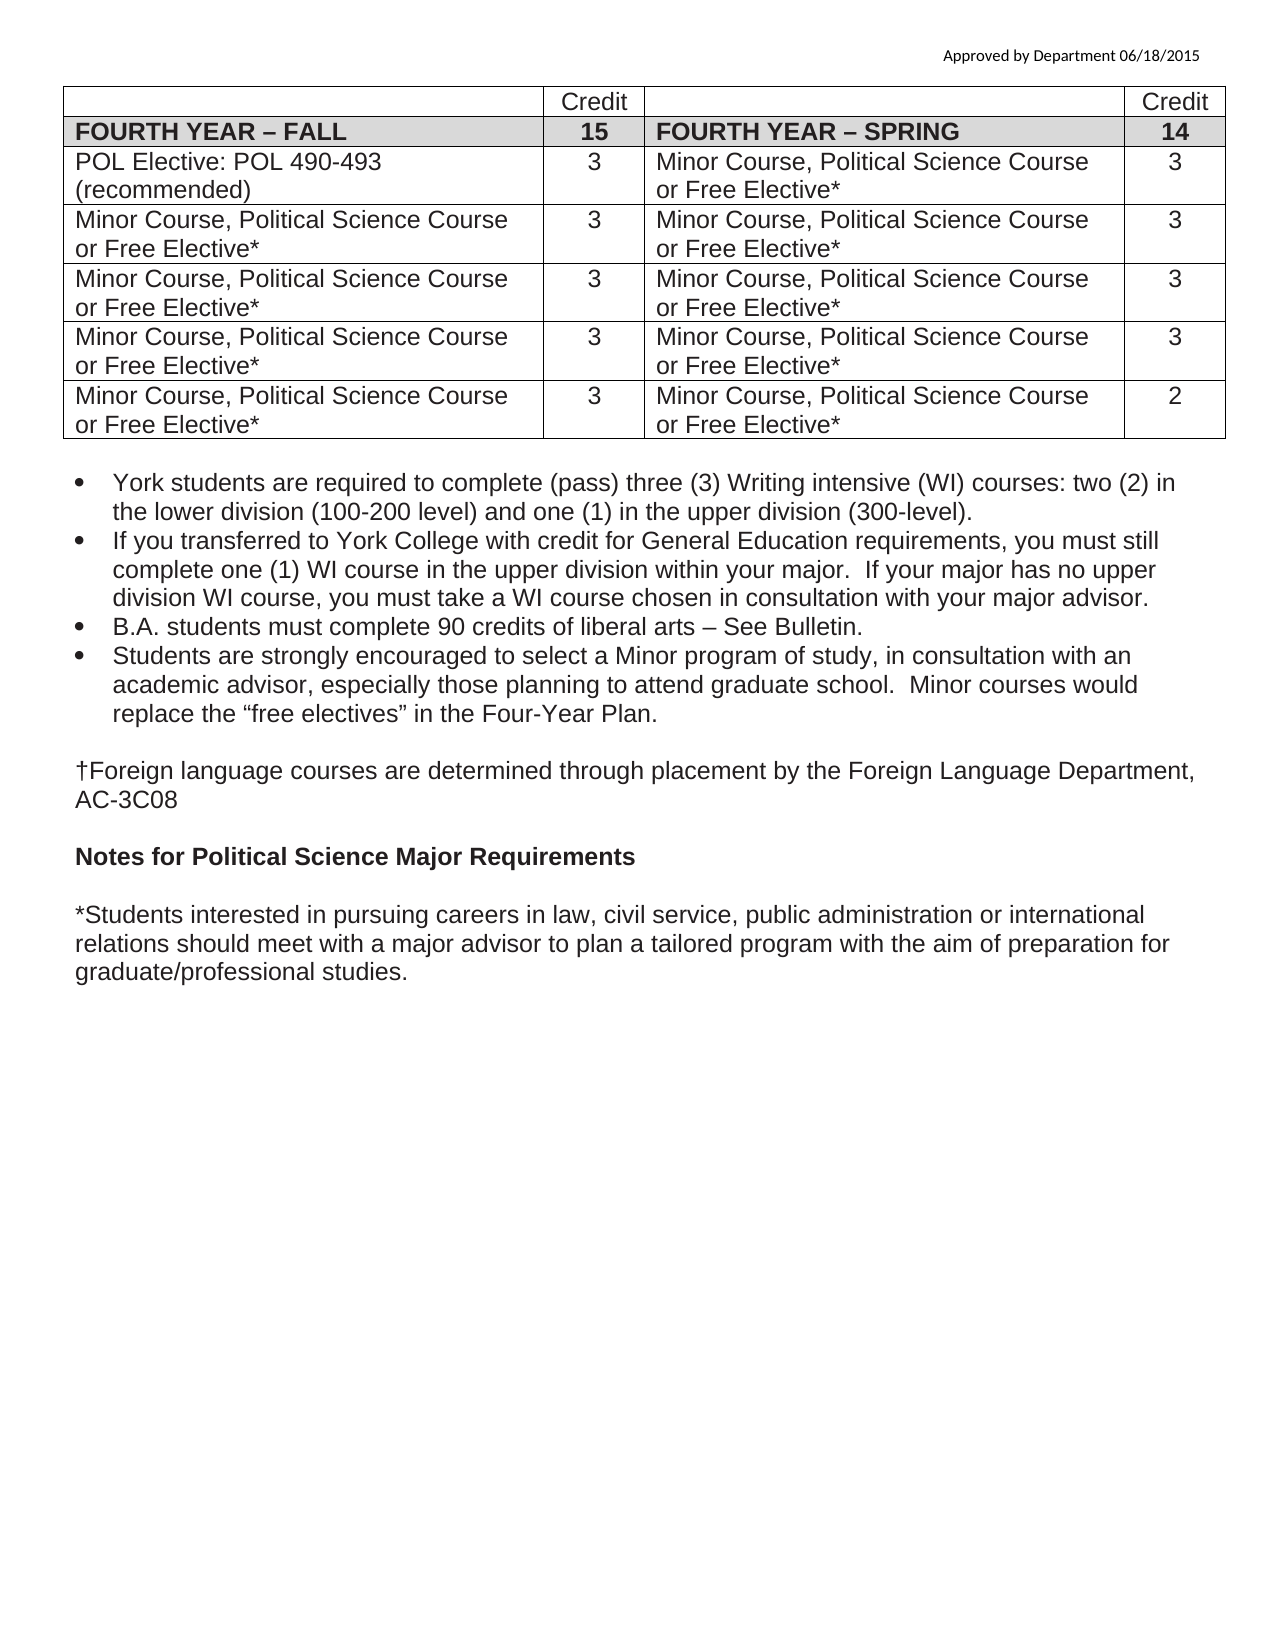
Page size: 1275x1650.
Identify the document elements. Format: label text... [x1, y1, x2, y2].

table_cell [645, 205, 1124, 263]
list B.A. students must complete 90 credits of liberal arts – See Bulletin. [75, 612, 1200, 641]
table_header [64, 87, 543, 116]
table_cell 3 [544, 205, 644, 263]
table_cell 15 [544, 117, 644, 146]
table_cell 3 [1125, 264, 1225, 321]
table_header Credit [544, 87, 644, 116]
table_cell 3 [544, 322, 644, 380]
table_cell FOURTH YEAR – FALL [64, 117, 543, 146]
list York students are required to complete (pass) three (3) Writing intensive (WI) courses: two (2) in the lower division (100-200 level) and one (1) in the upper division (300-level). [75, 468, 1200, 526]
table_cell Minor Course, Political Science Course or Free Elective* [645, 381, 1124, 438]
table_header Credit [1125, 87, 1225, 116]
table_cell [64, 205, 543, 263]
table_cell Minor Course, Political Science Course or Free Elective* [645, 322, 1124, 380]
table_header [645, 87, 1124, 116]
table_cell 2 [1125, 381, 1225, 438]
table_cell Minor Course, Political Science Course or Free Elective* [64, 381, 543, 438]
table_cell 3 [544, 381, 644, 438]
table_cell POL Elective: POL 490-493 (recommended) [64, 147, 543, 204]
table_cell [645, 147, 1124, 204]
table_cell Minor Course, Political Science Course or Free Elective* [64, 322, 543, 380]
table_cell 3 [1125, 147, 1225, 204]
list †Foreign language courses are determined through placement by the Foreign Language Department, AC-3C08 [75, 756, 1200, 813]
table_cell Minor Course, Political Science Course or Free Elective* [645, 264, 1124, 321]
table_cell 3 [544, 147, 644, 204]
table_cell FOURTH YEAR – SPRING [645, 117, 1124, 146]
table_cell 3 [544, 264, 644, 321]
table_cell Minor Course, Political Science Course or Free Elective* [64, 264, 543, 321]
list Students are strongly encouraged to select a Minor program of study, in consultation with an academic advisor, especially those planning to attend graduate school. Minor courses would replace the “free electives” in the Four-Year Plan. [75, 641, 1200, 727]
table_cell 14 [1125, 117, 1225, 146]
list Notes for Political Science Major Requirements [75, 842, 1200, 871]
list If you transferred to York College with credit for General Education requirements, you must still complete one (1) WI course in the upper division within your major. If your major has no upper division WI course, you must take a WI course chosen in consultation with your major advisor. [75, 526, 1200, 612]
list *Students interested in pursuing careers in law, civil service, public administration or international relations should meet with a major advisor to plan a tailored program with the aim of preparation for graduate/professional studies. [75, 900, 1200, 986]
table_cell 3 [1125, 322, 1225, 380]
table_cell 3 [1125, 205, 1225, 263]
